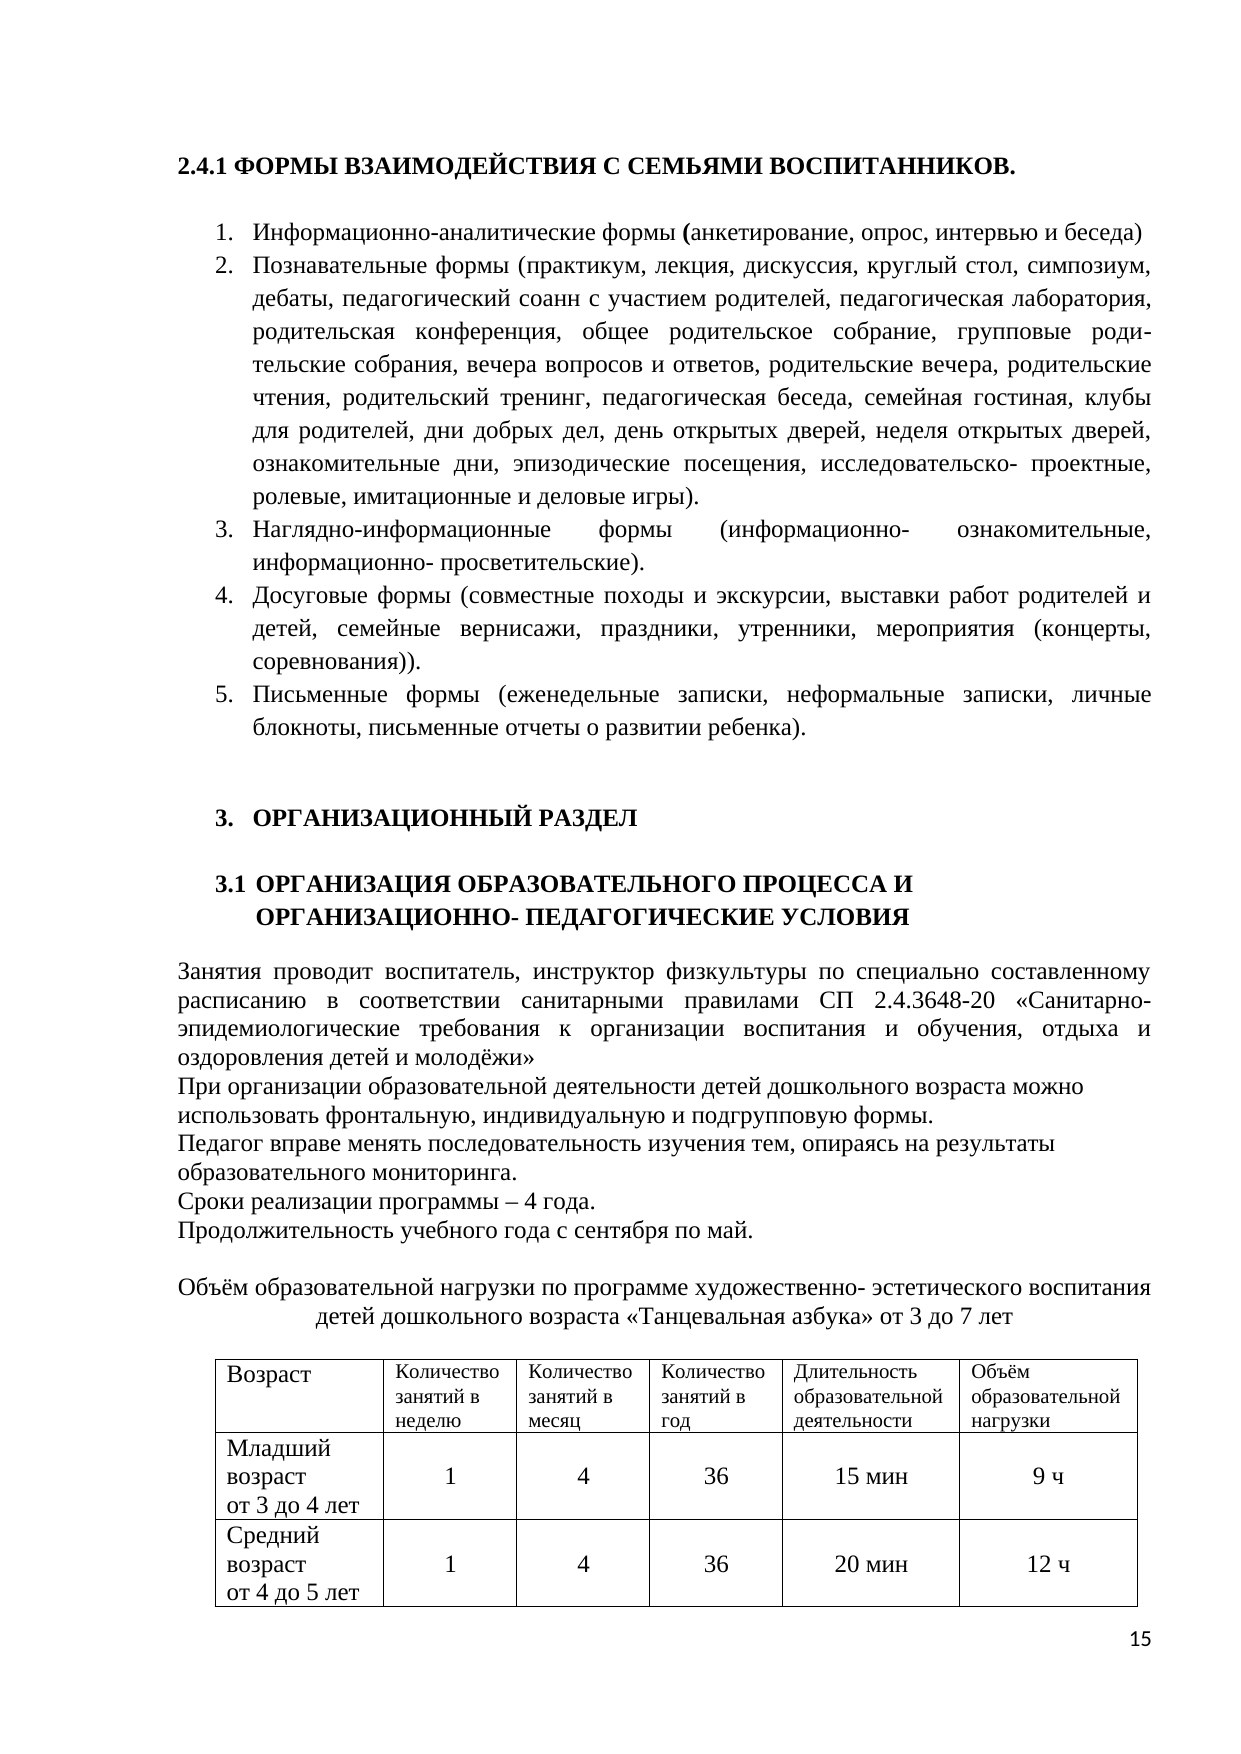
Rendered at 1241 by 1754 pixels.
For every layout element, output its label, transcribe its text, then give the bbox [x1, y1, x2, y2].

text Педагог вправе менять последовательность изучения тем, опираясь на результаты образовательного мониторинга. [177, 1128, 1152, 1186]
list Информационно-аналитические формы (анкетирование, опрос, интервью и беседа) [215, 217, 1152, 246]
text 2.4.1 ФОРМЫ ВЗАИМОДЕЙСТВИЯ С СЕМЬЯМИ ВОСПИТАННИКОВ. [177, 151, 1152, 180]
table_cell Младший возраст от 3 до 4 лет [216, 1433, 383, 1519]
table_cell 20 мин [783, 1520, 959, 1606]
list ОРГАНИЗАЦИОННЫЙ РАЗДЕЛ [215, 803, 1152, 832]
table_cell 36 [650, 1433, 782, 1519]
table_header Возраст [216, 1360, 383, 1432]
table_cell 36 [650, 1520, 782, 1606]
list Познавательные формы (практикум, лекция, дискуссия, круглый стол, симпозиум, дебаты, педагогический соанн с участием родителей, педагогическая лаборатория, родительская конференция, общее родительское собрание, групповые родительские собрания, вечера вопросов и ответов, родительские вечера, родительские чтения, родительский тренинг, педагогическая беседа, семейная гостиная, клубы для родителей, дни добрых дел, день открытых дверей, неделя открытых дверей, ознакомительные дни, эпизодические посещения, исследовательско- проектные, ролевые, имитационные и деловые игры). [215, 250, 1152, 510]
list Письменные формы (еженедельные записки, неформальные записки, личные блокноты, письменные отчеты о развитии ребенка). [215, 679, 1152, 741]
table_header Количество занятий в месяц [517, 1360, 649, 1432]
table_cell 12 ч [960, 1520, 1137, 1606]
table_cell 9 ч [960, 1433, 1137, 1519]
list Наглядно-информационные формы (информационно- ознакомительные, информационно- просветительские). [215, 514, 1152, 576]
table_cell 15 мин [783, 1433, 959, 1519]
text При организации образовательной деятельности детей дошкольного возраста можно использовать фронтальную, индивидуальную и подгрупповую формы. [177, 1071, 1152, 1128]
table_header Количество занятий в неделю [384, 1360, 516, 1432]
table_cell 1 [384, 1433, 516, 1519]
table_header Объём образовательной нагрузки [960, 1360, 1137, 1432]
table_cell 4 [517, 1520, 649, 1606]
text Занятия проводит воспитатель, инструктор физкультуры по специально составленному расписанию в соответствии санитарными правилами СП 2.4.3648-20 «Санитарно-эпидемиологические требования к организации воспитания и обучения, отдыха и оздоровления детей и молодёжи» [177, 956, 1152, 1071]
list ОРГАНИЗАЦИЯ ОБРАЗОВАТЕЛЬНОГО ПРОЦЕССА И ОРГАНИЗАЦИОННО- ПЕДАГОГИЧЕСКИЕ УСЛОВИЯ [215, 869, 1152, 931]
table_cell 1 [384, 1520, 516, 1606]
text Продолжительность учебного года с сентября по май. [177, 1215, 1152, 1243]
text Объём образовательной нагрузки по программе художественно- эстетического воспитания детей дошкольного возраста «Танцевальная азбука» от 3 до 7 лет [177, 1272, 1152, 1330]
table_header Количество занятий в год [650, 1360, 782, 1432]
list Досуговые формы (совместные походы и экскурсии, выставки работ родителей и детей, семейные вернисажи, праздники, утренники, мероприятия (концерты, соревнования)). [215, 580, 1152, 675]
table_header Длительность образовательной деятельности [783, 1360, 959, 1432]
text Сроки реализации программы – 4 года. [177, 1186, 1152, 1215]
table_cell Средний возраст от 4 до 5 лет [216, 1520, 383, 1606]
table_cell 4 [517, 1433, 649, 1519]
